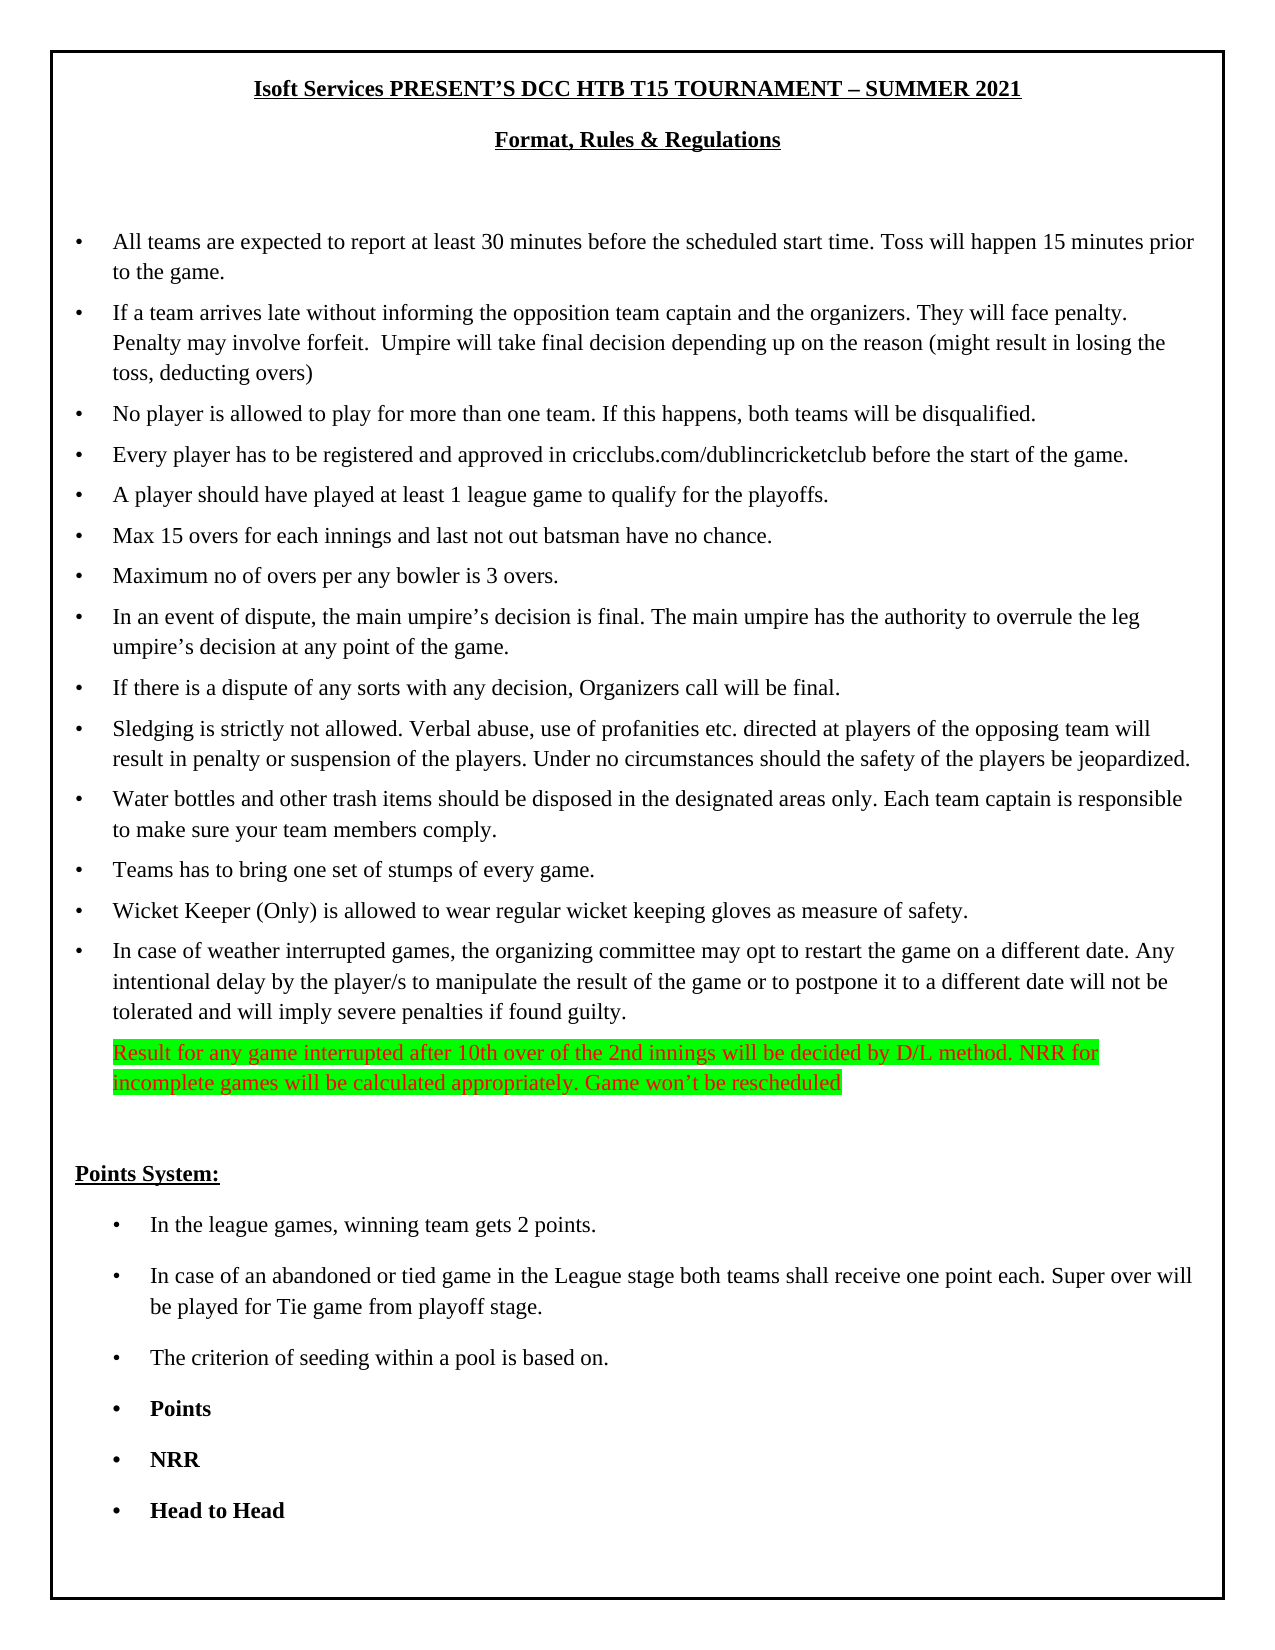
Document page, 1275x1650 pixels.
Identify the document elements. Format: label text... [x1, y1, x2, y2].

list In case of an abandoned or tied game in the League stage both teams shall receive one point each. Super over will be played for Tie game from playoff stage. [112, 1262, 1200, 1319]
list The criterion of seeding within a pool is based on. [112, 1344, 1200, 1370]
text Format, Rules & Regulations [75, 126, 1200, 152]
list In the league games, winning team gets 2 points. [112, 1211, 1200, 1238]
list Points [112, 1395, 1200, 1421]
text Isoft Services PRESENT’S DCC HTB T15 TOURNAMENT – SUMMER 2021 [75, 75, 1200, 101]
list In case of weather interrupted games, the organizing committee may opt to restart the game on a different date. Any intentional delay by the player/s to manipulate the result of the game or to postpone it to a different date will not be tolerated and will imply severe penalties if found guilty. [75, 937, 1200, 1024]
list Maximum no of overs per any bowler is 3 overs. [75, 562, 1200, 589]
text Result for any game interrupted after 10th over of the 2nd innings will be decided by D/L method. NRR for incomplete games will be calculated appropriately. Game won’t be rescheduled [112, 1038, 1200, 1095]
list Every player has to be registered and approved in cricclubs.com/dublincricketclub before the start of the game. [75, 441, 1200, 467]
list No player is allowed to play for more than one team. If this happens, both teams will be disqualified. [75, 400, 1200, 426]
list Max 15 overs for each innings and last not out batsman have no chance. [75, 522, 1200, 548]
list Wicket Keeper (Only) is allowed to wear regular wicket keeping gloves as measure of safety. [75, 897, 1200, 923]
list In an event of dispute, the main umpire’s decision is final. The main umpire has the authority to overrule the leg umpire’s decision at any point of the game. [75, 603, 1200, 660]
list Head to Head [112, 1497, 1200, 1523]
list Teams has to bring one set of stumps of every game. [75, 856, 1200, 883]
list Sledging is strictly not allowed. Verbal abuse, use of profanities etc. directed at players of the opposing team will result in penalty or suspension of the players. Under no circumstances should the safety of the players be jeopardized. [75, 714, 1200, 771]
list NRR [112, 1446, 1200, 1472]
list If there is a dispute of any sorts with any decision, Organizers call will be final. [75, 674, 1200, 700]
list If a team arrives late without informing the opposition team captain and the organizers. They will face penalty. Penalty may involve forfeit. Umpire will take final decision depending up on the reason (might result in losing the toss, deducting overs) [75, 299, 1200, 386]
list A player should have played at least 1 league game to qualify for the playoffs. [75, 481, 1200, 508]
list All teams are expected to report at least 30 minutes before the scheduled start time. Toss will happen 15 minutes prior to the game. [75, 228, 1200, 285]
text Points System: [75, 1160, 1200, 1187]
list Water bottles and other trash items should be disposed in the designated areas only. Each team captain is responsible to make sure your team members comply. [75, 785, 1200, 842]
